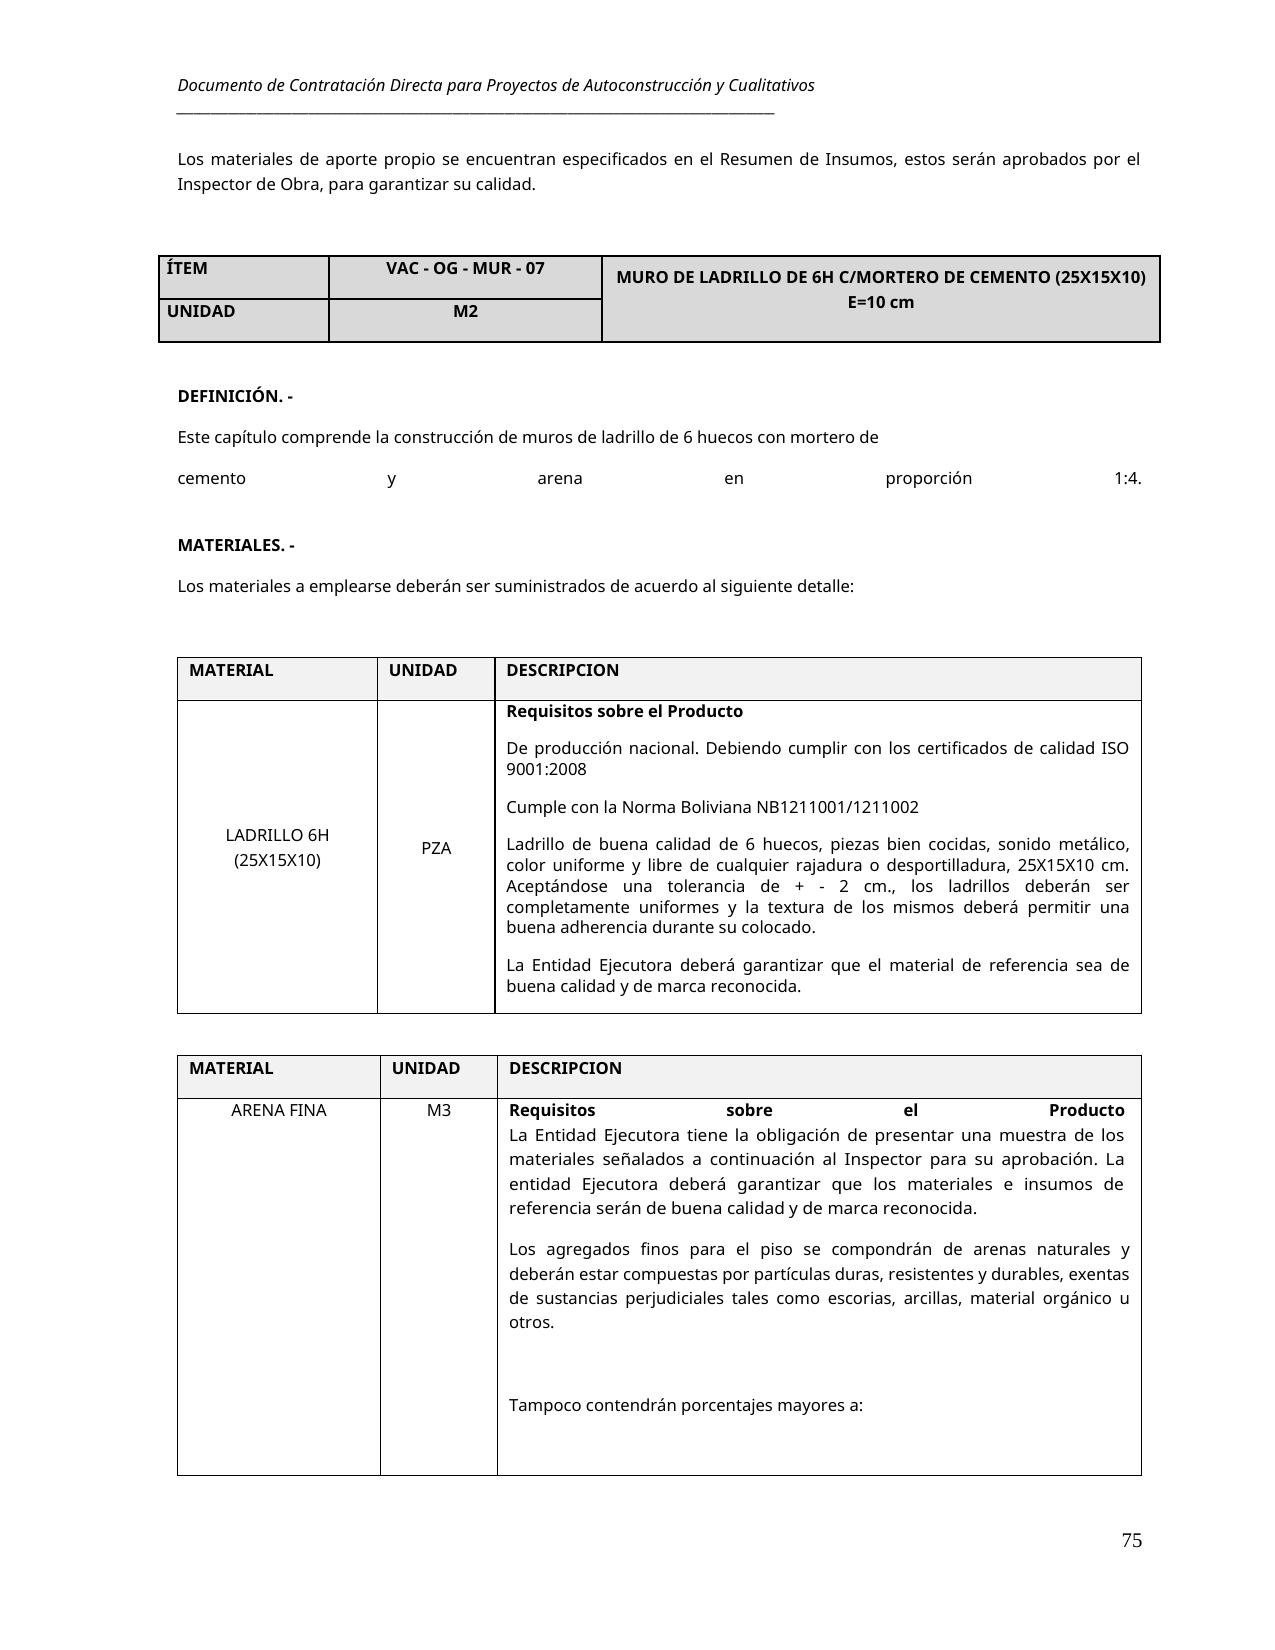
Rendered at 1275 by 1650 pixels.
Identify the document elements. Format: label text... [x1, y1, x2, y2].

text DEFINICIÓN. - [177, 384, 1142, 407]
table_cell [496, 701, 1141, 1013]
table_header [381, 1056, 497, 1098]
text cemento y arena en proporción 1:4. [177, 467, 1142, 515]
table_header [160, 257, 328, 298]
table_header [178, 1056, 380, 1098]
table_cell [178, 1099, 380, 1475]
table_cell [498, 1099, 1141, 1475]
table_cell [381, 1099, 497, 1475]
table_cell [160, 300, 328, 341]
text Los materiales a emplearse deberán ser suministrados de acuerdo al siguiente detalle: [177, 575, 1142, 598]
text Los materiales de aporte propio se encuentran especificados en el Resumen de Insumos, estos serán aprobados por el Inspector de Obra, para garantizar su calidad. [177, 148, 1142, 195]
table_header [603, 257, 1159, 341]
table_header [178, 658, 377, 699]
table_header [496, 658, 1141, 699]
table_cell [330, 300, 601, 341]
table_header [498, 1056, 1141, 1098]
text Este capítulo comprende la construcción de muros de ladrillo de 6 huecos con mortero de [177, 426, 1142, 448]
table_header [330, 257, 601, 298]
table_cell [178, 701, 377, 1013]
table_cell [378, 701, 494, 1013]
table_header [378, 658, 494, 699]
text MATERIALES. - [177, 534, 1142, 557]
